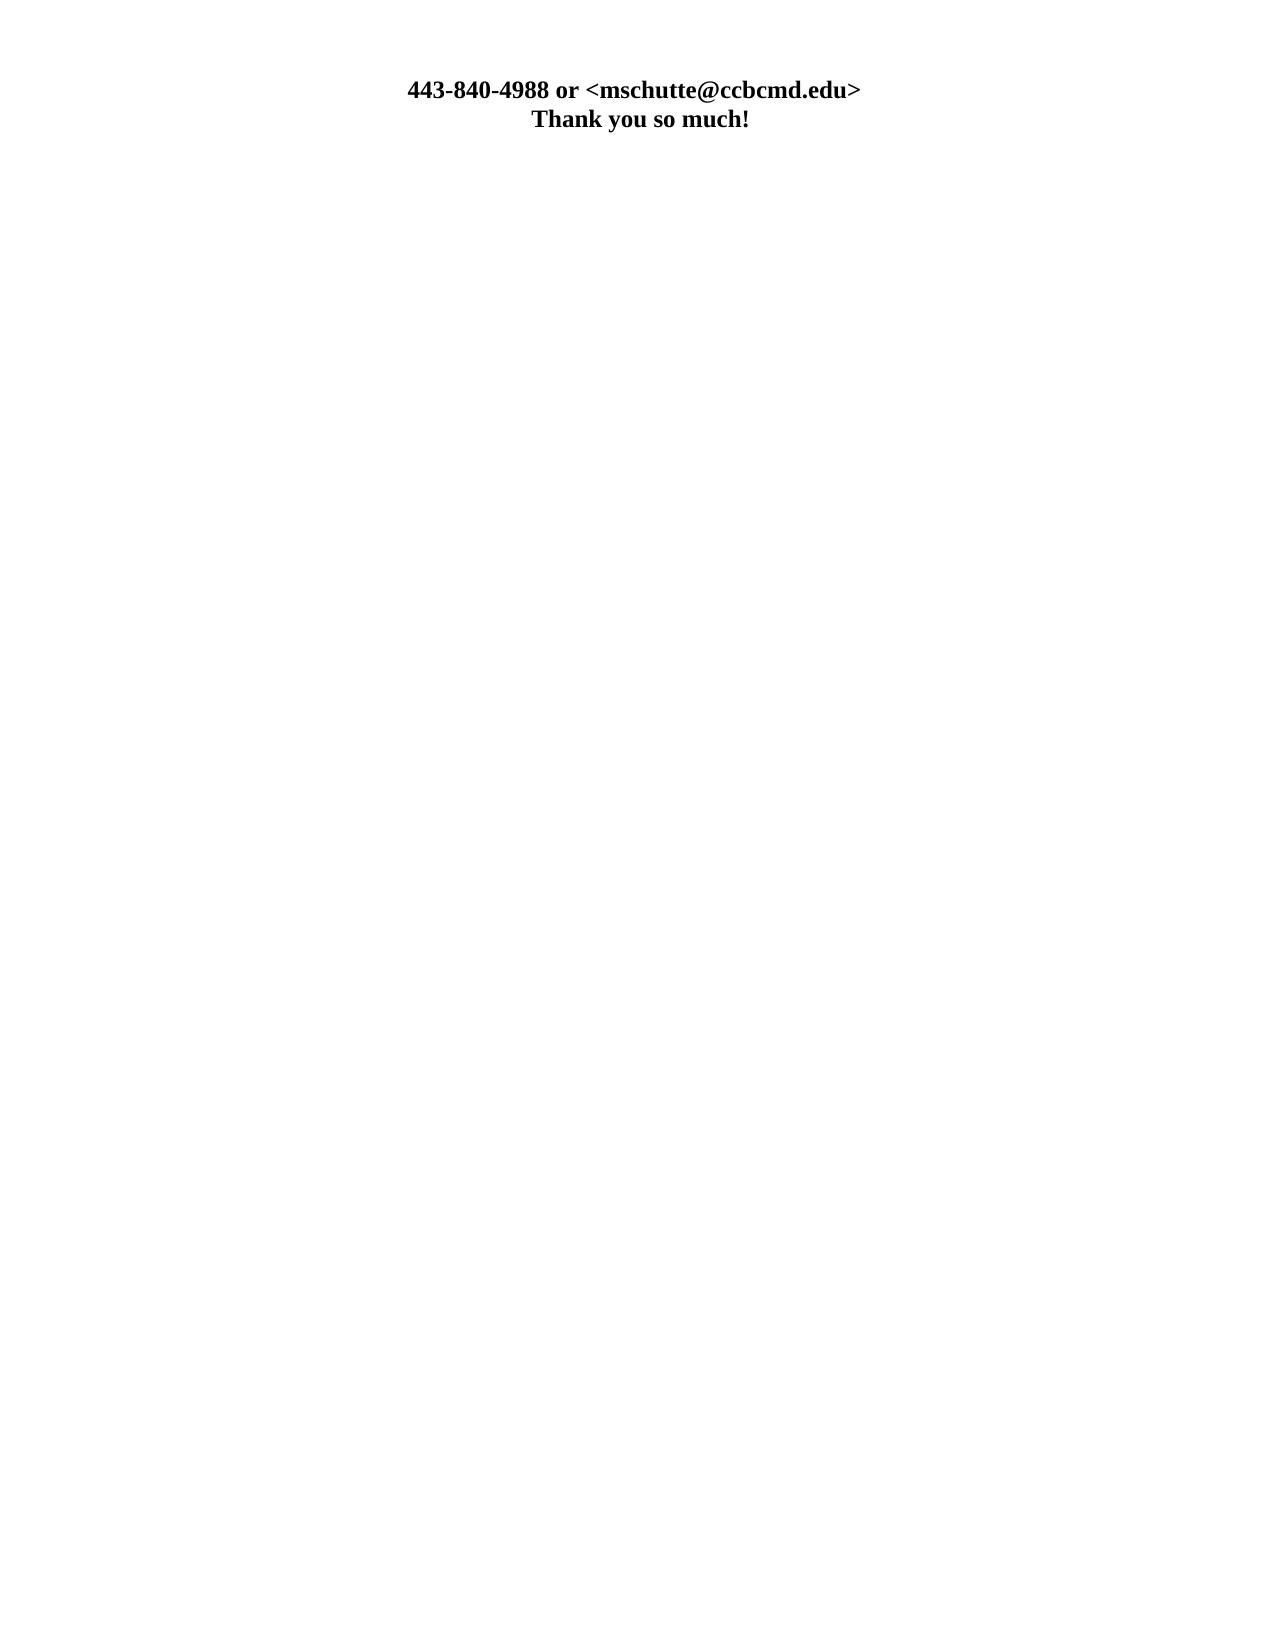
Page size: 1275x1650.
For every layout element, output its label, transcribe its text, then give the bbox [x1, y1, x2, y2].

text 443-840-4988 or <mschutte@ccbcmd.edu> Thank you so much! [75, 75, 1200, 132]
